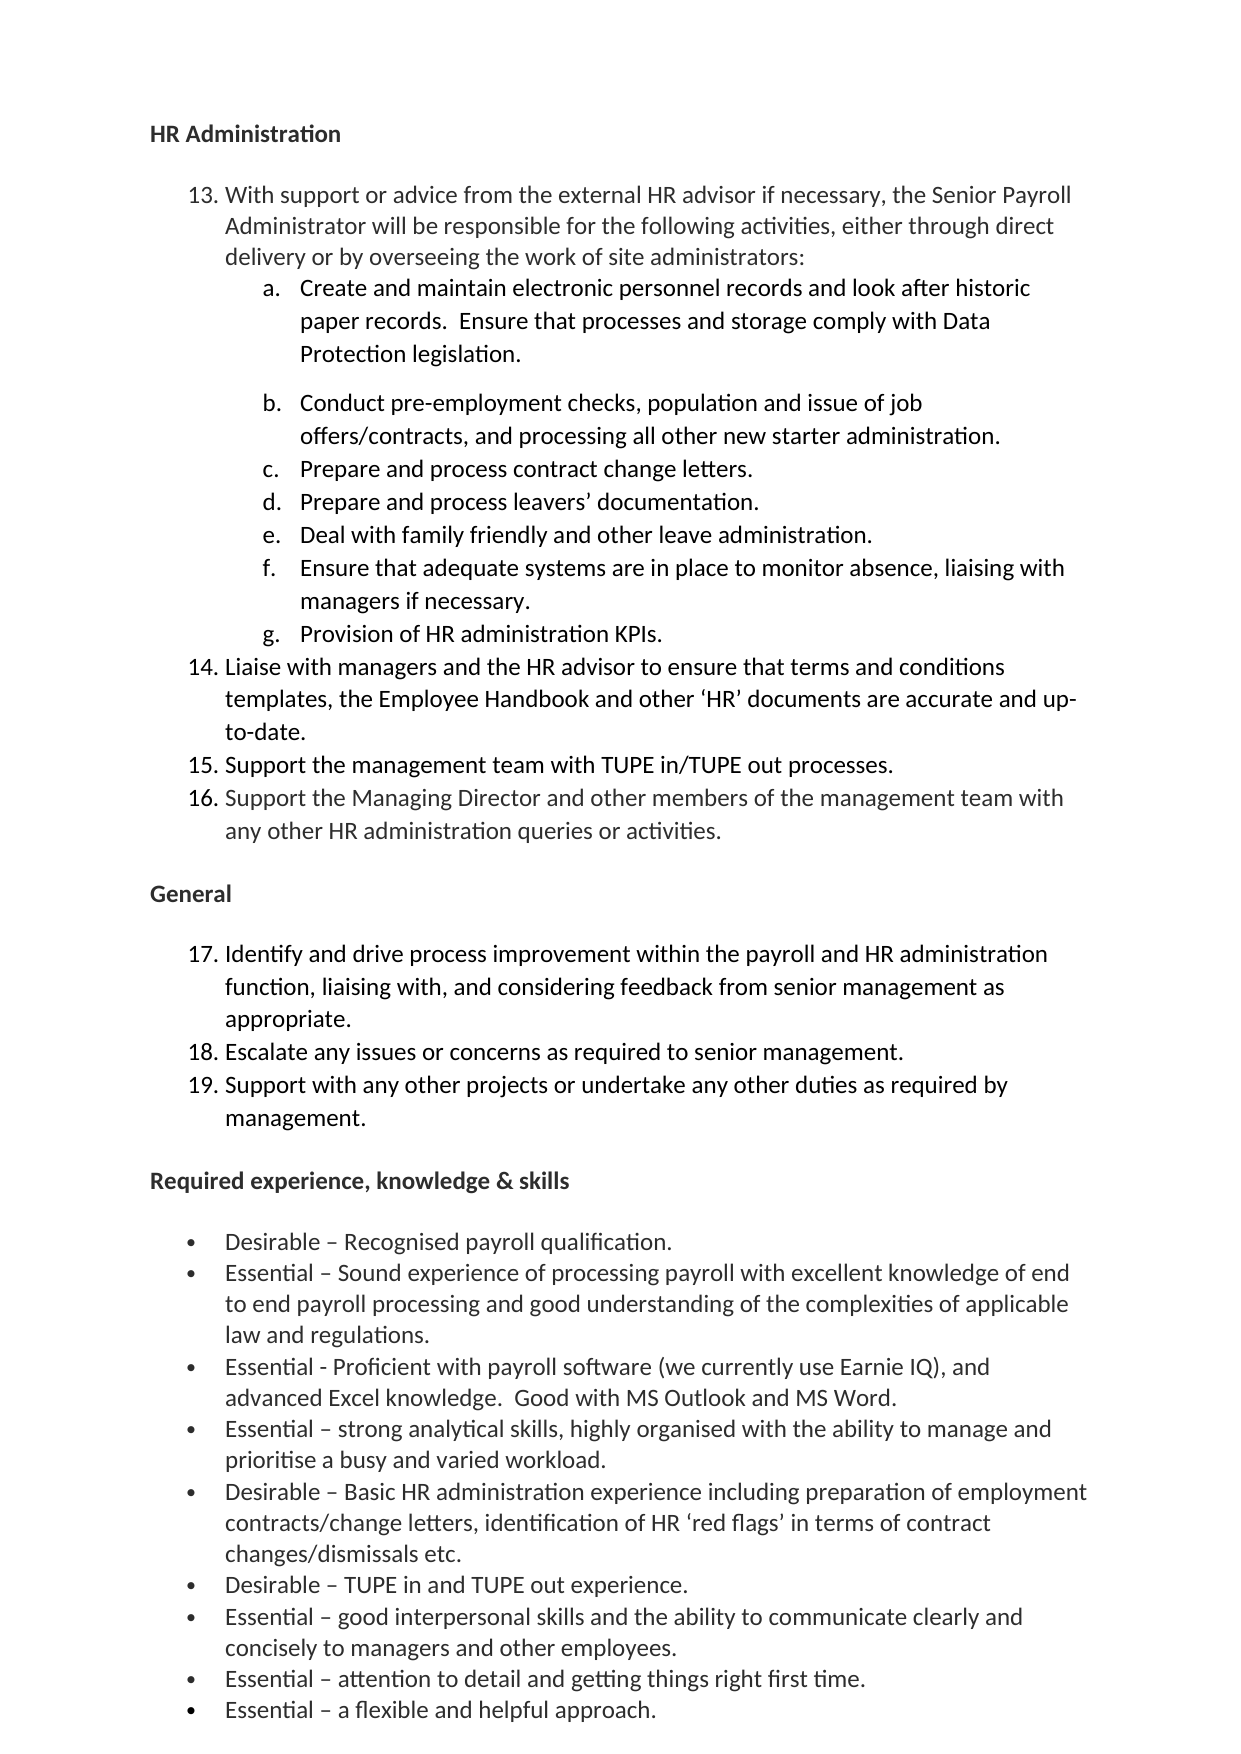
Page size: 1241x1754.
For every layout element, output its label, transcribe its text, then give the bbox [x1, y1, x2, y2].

list Essential – a flexible and helpful approach. [187, 1694, 1090, 1725]
list Prepare and process leavers’ documentation. [262, 486, 1090, 517]
list Support with any other projects or undertake any other duties as required by management. [187, 1069, 1090, 1133]
list Prepare and process contract change letters. [262, 453, 1090, 484]
list Conduct pre-employment checks, population and issue of job offers/contracts, and processing all other new starter administration. [262, 387, 1090, 451]
list Support the Managing Director and other members of the management team with any other HR administration queries or activities. [187, 782, 1090, 846]
list Essential – attention to detail and getting things right first time. [187, 1662, 1090, 1694]
list Create and maintain electronic personnel records and look after historic paper records. Ensure that processes and storage comply with Data Protection legislation. [262, 272, 1090, 368]
text HR Administration [150, 118, 1090, 149]
list Essential – good interpersonal skills and the ability to communicate clearly and concisely to managers and other employees. [187, 1600, 1090, 1662]
list Essential - Proficient with payroll software (we currently use Earnie IQ), and advanced Excel knowledge. Good with MS Outlook and MS Word. [187, 1350, 1090, 1412]
list Desirable – Basic HR administration experience including preparation of employment contracts/change letters, identification of HR ‘red flags’ in terms of contract changes/dismissals etc. [187, 1475, 1090, 1569]
list Escalate any issues or concerns as required to senior management. [187, 1037, 1090, 1067]
text Required experience, knowledge & skills [150, 1164, 1090, 1196]
list Essential – strong analytical skills, highly organised with the ability to manage and prioritise a busy and varied workload. [187, 1412, 1090, 1475]
list Essential – Sound experience of processing payroll with excellent knowledge of end to end payroll processing and good understanding of the complexities of applicable law and regulations. [187, 1256, 1090, 1350]
list Support the management team with TUPE in/TUPE out processes. [187, 749, 1090, 780]
list Identify and drive process improvement within the payroll and HR administration function, liaising with, and considering feedback from senior management as appropriate. [187, 938, 1090, 1034]
list Liaise with managers and the HR advisor to ensure that terms and conditions templates, the Employee Handbook and other ‘HR’ documents are accurate and up-to-date. [187, 651, 1090, 747]
list Provision of HR administration KPIs. [262, 618, 1090, 648]
list Desirable – Recognised payroll qualification. [187, 1225, 1090, 1256]
list Ensure that adequate systems are in place to monitor absence, liaising with managers if necessary. [262, 552, 1090, 615]
text General [150, 877, 1090, 909]
list With support or advice from the external HR advisor if necessary, the Senior Payroll Administrator will be responsible for the following activities, either through direct delivery or by overseeing the work of site administrators: [187, 178, 1090, 272]
list Deal with family friendly and other leave administration. [262, 519, 1090, 549]
list Desirable – TUPE in and TUPE out experience. [187, 1569, 1090, 1600]
